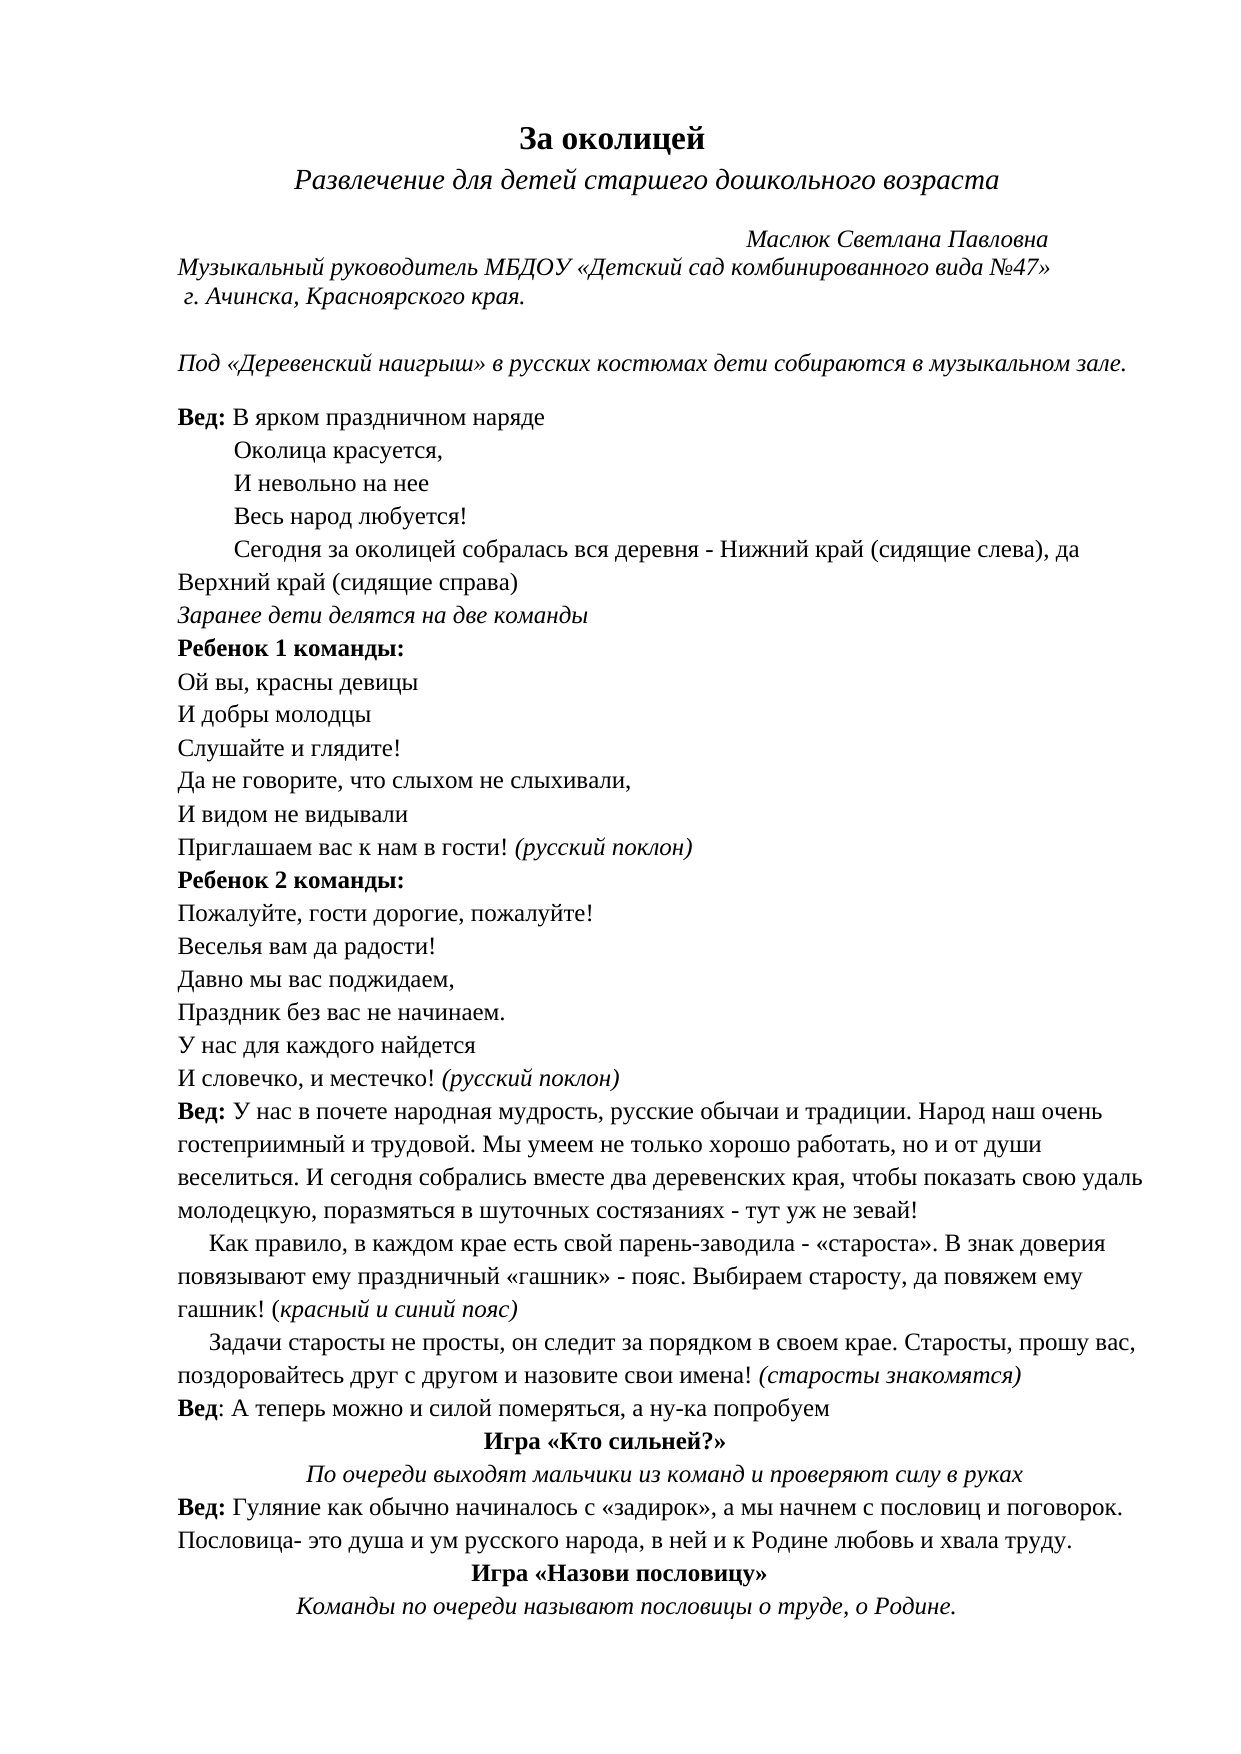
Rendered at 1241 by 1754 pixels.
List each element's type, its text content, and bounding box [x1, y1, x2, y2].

text Вед: Гуляние как обычно начиналось с «задирок», а мы начнем с пословиц и поговорок. Пословица- это душа и ум русского народа, в ней и к Родине любовь и хвала труду. [177, 1492, 1152, 1554]
text г. Ачинска, Красноярского края. [177, 281, 1152, 310]
text Игра «Назови пословицу» [177, 1558, 1152, 1587]
text Под «Деревенский наигрыш» в русских костюмах дети собираются в музыкальном зале. [177, 348, 1152, 377]
text Как правило, в каждом крае есть свой парень-заводила - «староста». В знак доверия повязывают ему праздничный «гашник» - пояс. Выбираем старосту, да повяжем ему гашник! (красный и синий пояс) [177, 1228, 1152, 1323]
text Команды по очереди называют пословицы о труде, о Родине. [177, 1591, 1152, 1620]
text Сегодня за околицей собралась вся деревня - Нижний край (сидящие слева), да Верхний край (сидящие справа) [177, 534, 1152, 596]
text Слушайте и глядите! [177, 733, 1152, 761]
text Пожалуйте, гости дорогие, пожалуйте! [177, 898, 1152, 926]
text По очереди выходят мальчики из команд и проверяют силу в руках [177, 1459, 1152, 1488]
text Вед: В ярком праздничном наряде [177, 402, 1152, 431]
text Весь народ любуется! [177, 501, 1152, 530]
text Маслюк Светлана Павловна [177, 224, 1152, 252]
text Веселья вам да радости! [177, 931, 1152, 959]
text Да не говорите, что слыхом не слыхивали, [177, 766, 1152, 794]
text У нас для каждого найдется [177, 1030, 1152, 1058]
text Ребенок 1 команды: [177, 633, 1152, 662]
text И словечко, и местечко! (русский поклон) [177, 1063, 1152, 1092]
text Задачи старосты не просты, он следит за порядком в своем крае. Старосты, прошу вас, поздоровайтесь друг с другом и назовите свои имена! (старосты знакомятся) [177, 1327, 1152, 1389]
text Давно мы вас поджидаем, [177, 964, 1152, 992]
text Околица красуется, [177, 435, 1152, 464]
text Праздник без вас не начинаем. [177, 997, 1152, 1026]
text Музыкальный руководитель МБДОУ «Детский сад комбинированного вида №47» [177, 252, 1152, 281]
text Игра «Кто сильней?» [177, 1426, 1152, 1455]
text Развлечение для детей старшего дошкольного возраста [177, 162, 1152, 196]
text И невольно на нее [177, 468, 1152, 497]
text И добры молодцы [177, 699, 1152, 728]
text За околицей [177, 118, 1152, 156]
text Заранее дети делятся на две команды [177, 601, 1152, 629]
text Вед: А теперь можно и силой померяться, а ну-ка попробуем [177, 1393, 1152, 1422]
text Приглашаем вас к нам в гости! (русский поклон) [177, 832, 1152, 860]
text Вед: У нас в почете народная мудрость, русские обычаи и традиции. Народ наш очень гостеприимный и трудовой. Мы умеем не только хорошо работать, но и от души веселиться. И сегодня собрались вместе два деревенских края, чтобы показать свою удаль молодецкую, поразмяться в шуточных состязаниях - тут уж не зевай! [177, 1096, 1152, 1224]
text Ребенок 2 команды: [177, 865, 1152, 893]
text Ой вы, красны девицы [177, 667, 1152, 695]
text И видом не видывали [177, 799, 1152, 827]
